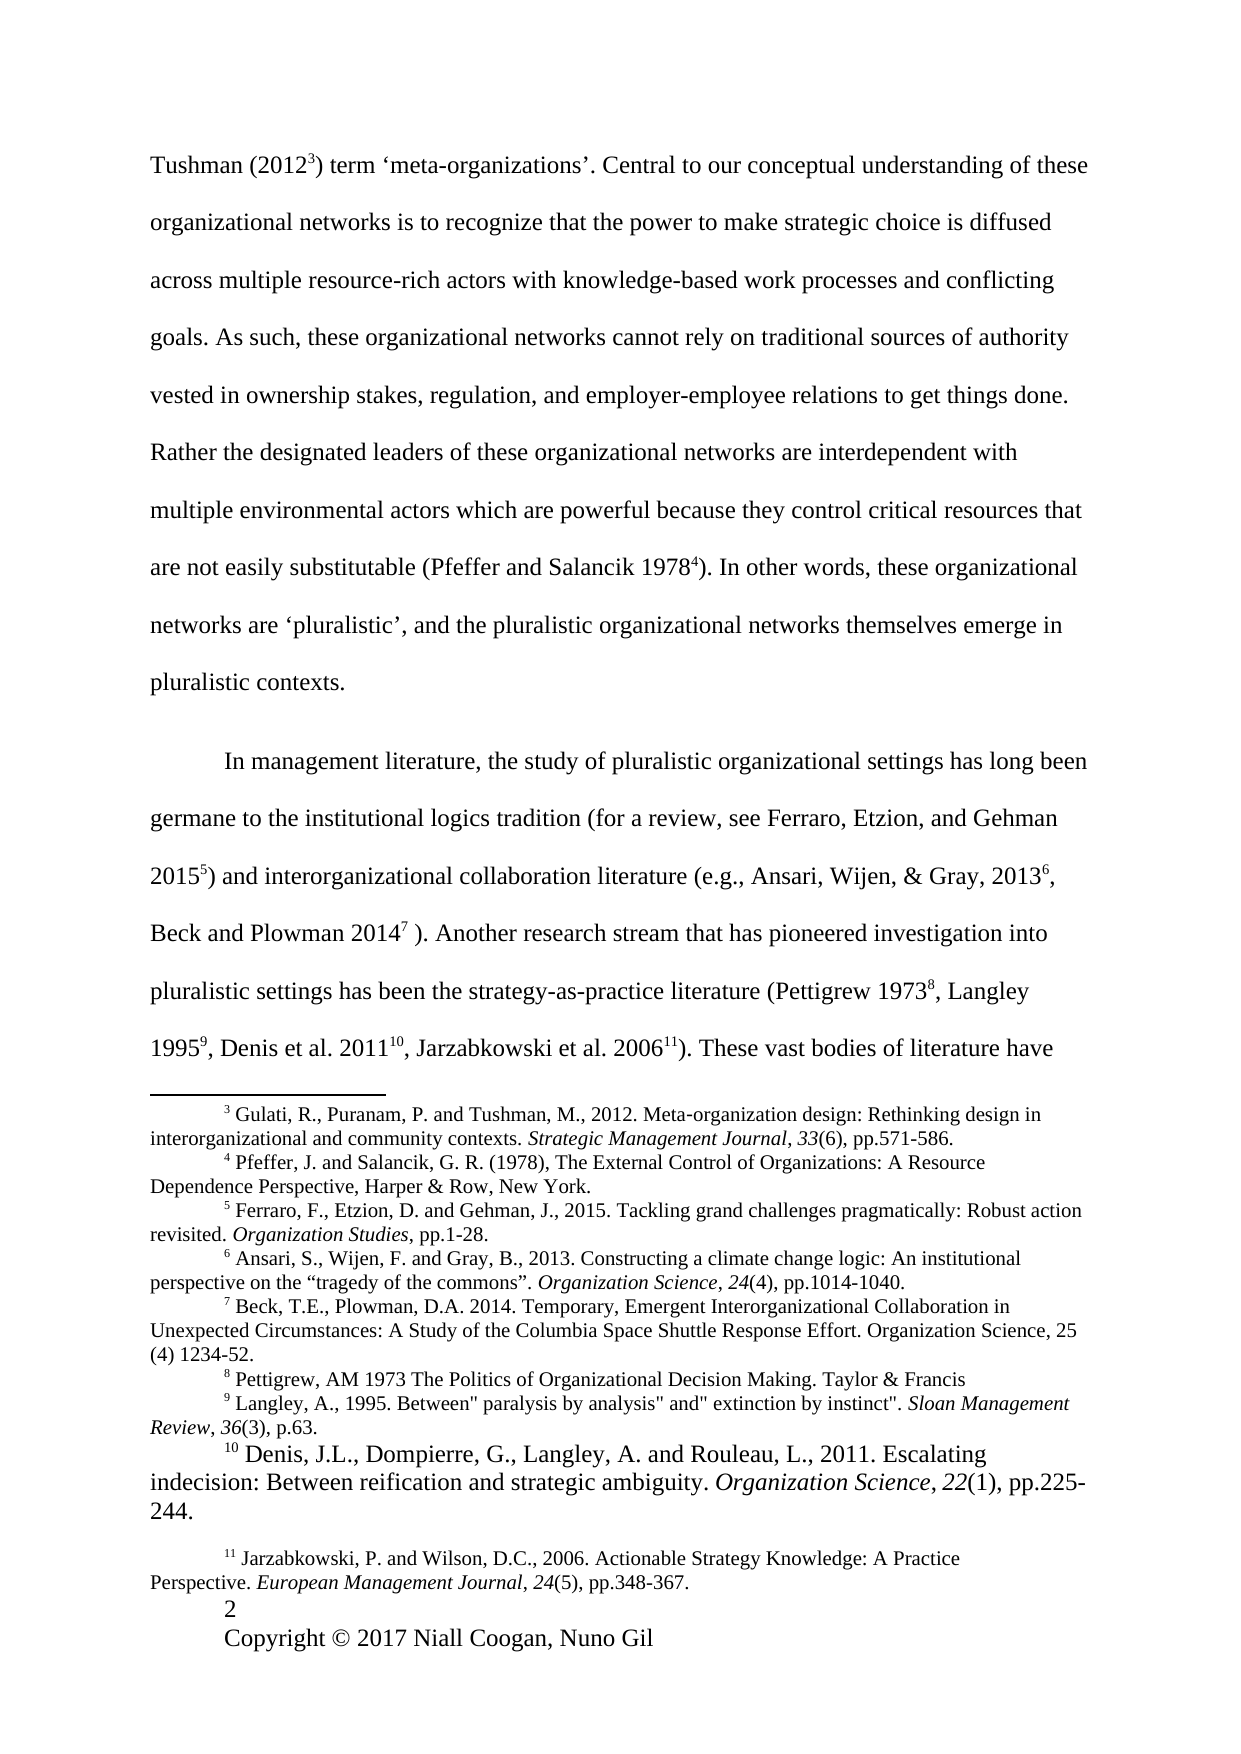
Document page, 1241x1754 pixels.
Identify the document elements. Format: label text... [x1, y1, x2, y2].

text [150, 150, 1090, 696]
text In management literature, the study of pluralistic organizational settings has long been germane to the institutional logics tradition (for a review, see Ferraro, Etzion, and Gehman 2015) and interorganizational collaboration literature (e.g., Ansari, Wijen, & Gray, 2013, Beck and Plowman 2014 ). Another research stream that has pioneered investigation into pluralistic settings has been the strategy-as-practice literature (Pettigrew 1973, Langley 1995, Denis et al. 2011, Jarzabkowski et al. 2006). These vast bodies of literature have significantly contributed to our understanding of how social networks function – or fail to function - under pluralism. From two decades of multiple insights that cannot be summarized here, we highlight how this literature tells us that under pluralism, dominant coalitions are unlikely to be powerful enough to enforce their preferences on other actors. Under these circumstances, in order to achieve a unifying goal, the participants need to overcome epistemic gaps (a coordination problem), and find ways to develop mutual trust, compromise, and reciprocate in their negotiations (a cooperation problem). Overcoming the coordination and cooperation problems is necessary to figure out ways to reconcile, or ‘quasi-reconcile’ (Cyert and March 1963) differences in beliefs, interests, priorities, and even ideologies. [150, 746, 1090, 1062]
